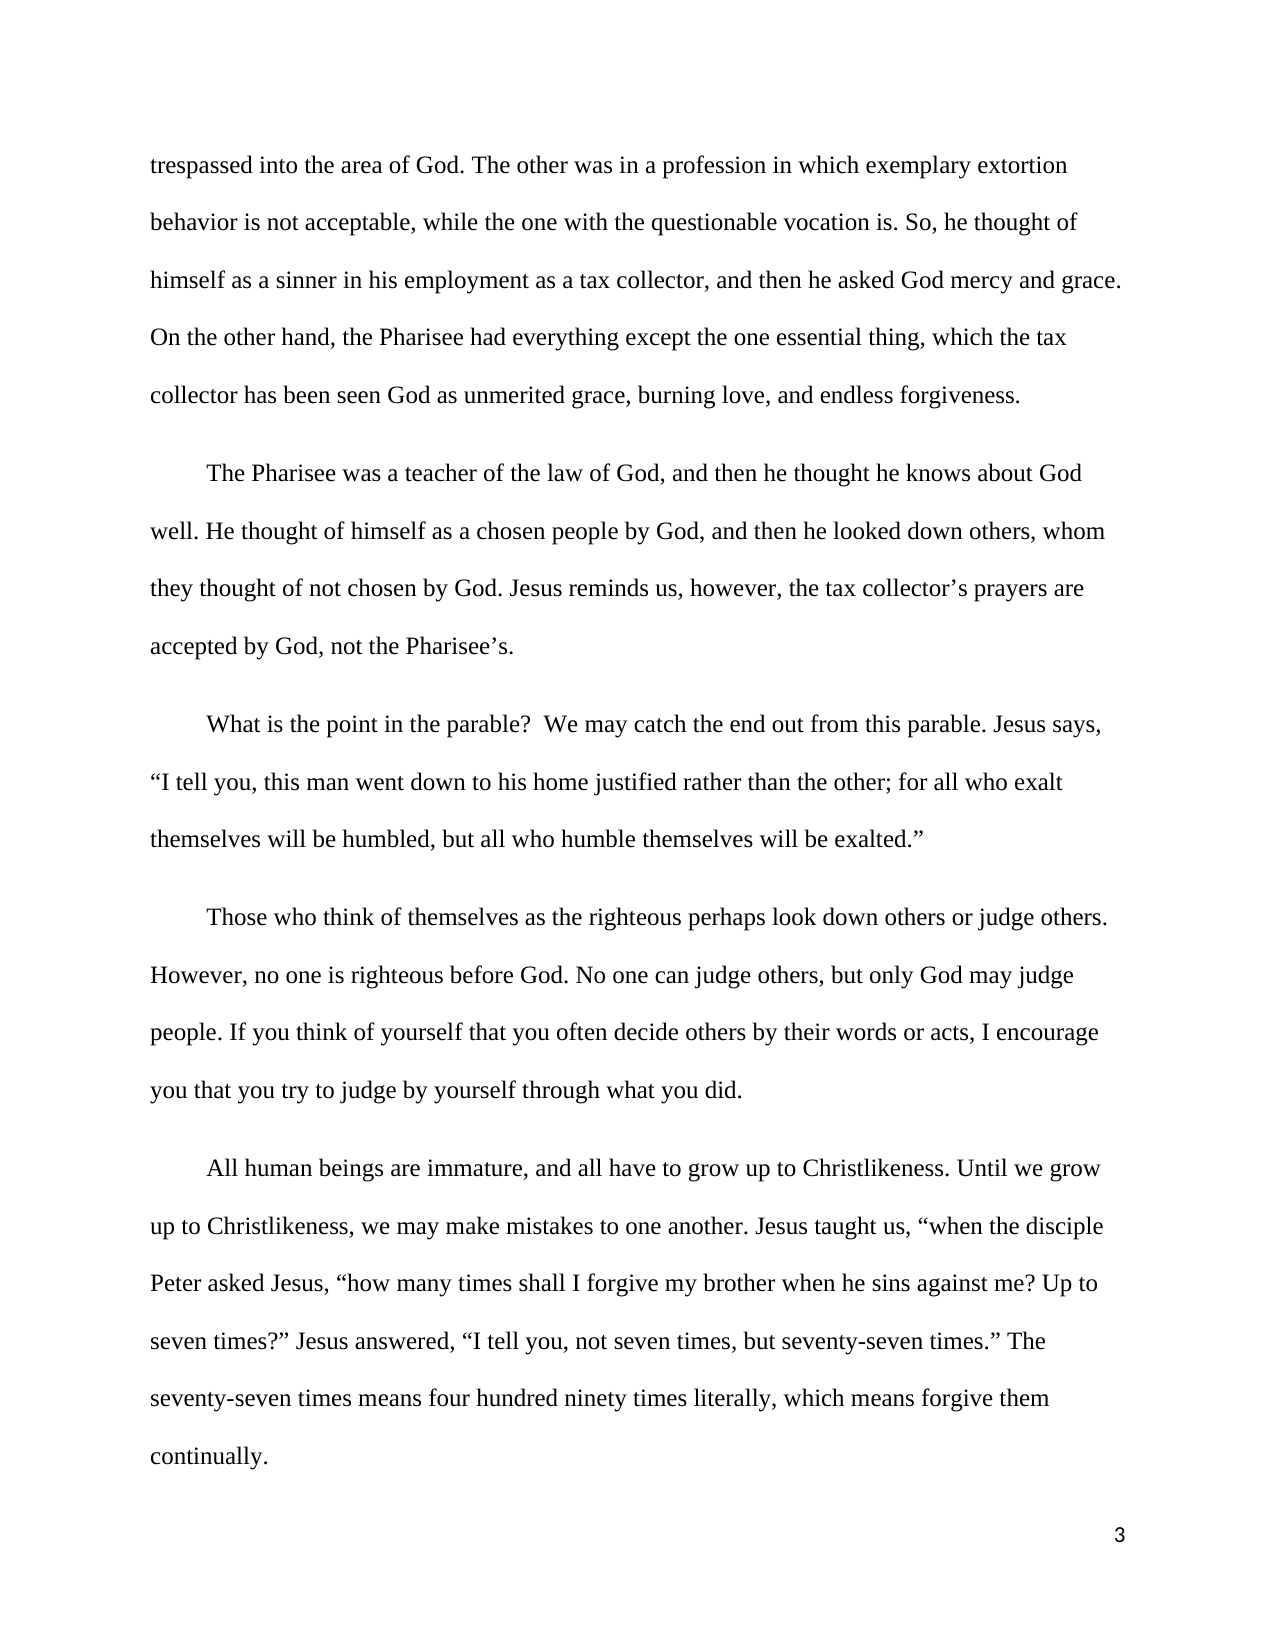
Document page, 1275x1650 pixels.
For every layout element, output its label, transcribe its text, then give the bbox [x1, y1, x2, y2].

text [150, 150, 1125, 409]
text The Pharisee was a teacher of the law of God, and then he thought he knows about God well. He thought of himself as a chosen people by God, and then he looked down others, whom they thought of not chosen by God. Jesus reminds us, however, the tax collector’s prayers are accepted by God, not the Pharisee’s. [150, 458, 1125, 659]
text Those who think of themselves as the righteous perhaps look down others or judge others. However, no one is righteous before God. No one can judge others, but only God may judge people. If you think of yourself that you often decide others by their words or acts, I encourage you that you try to judge by yourself through what you did. [150, 902, 1125, 1104]
text What is the point in the parable? We may catch the end out from this parable. Jesus says, “I tell you, this man went down to his home justified rather than the other; for all who exalt themselves will be humbled, but all who humble themselves will be exalted.” [150, 709, 1125, 853]
text All human beings are immature, and all have to grow up to Christlikeness. Until we grow up to Christlikeness, we may make mistakes to one another. Jesus taught us, “when the disciple Peter asked Jesus, “how many times shall I forgive my brother when he sins against me? Up to seven times?” Jesus answered, “I tell you, not seven times, but seventy-seven times.” The seventy-seven times means four hundred ninety times literally, which means forgive them continually. [150, 1153, 1125, 1469]
